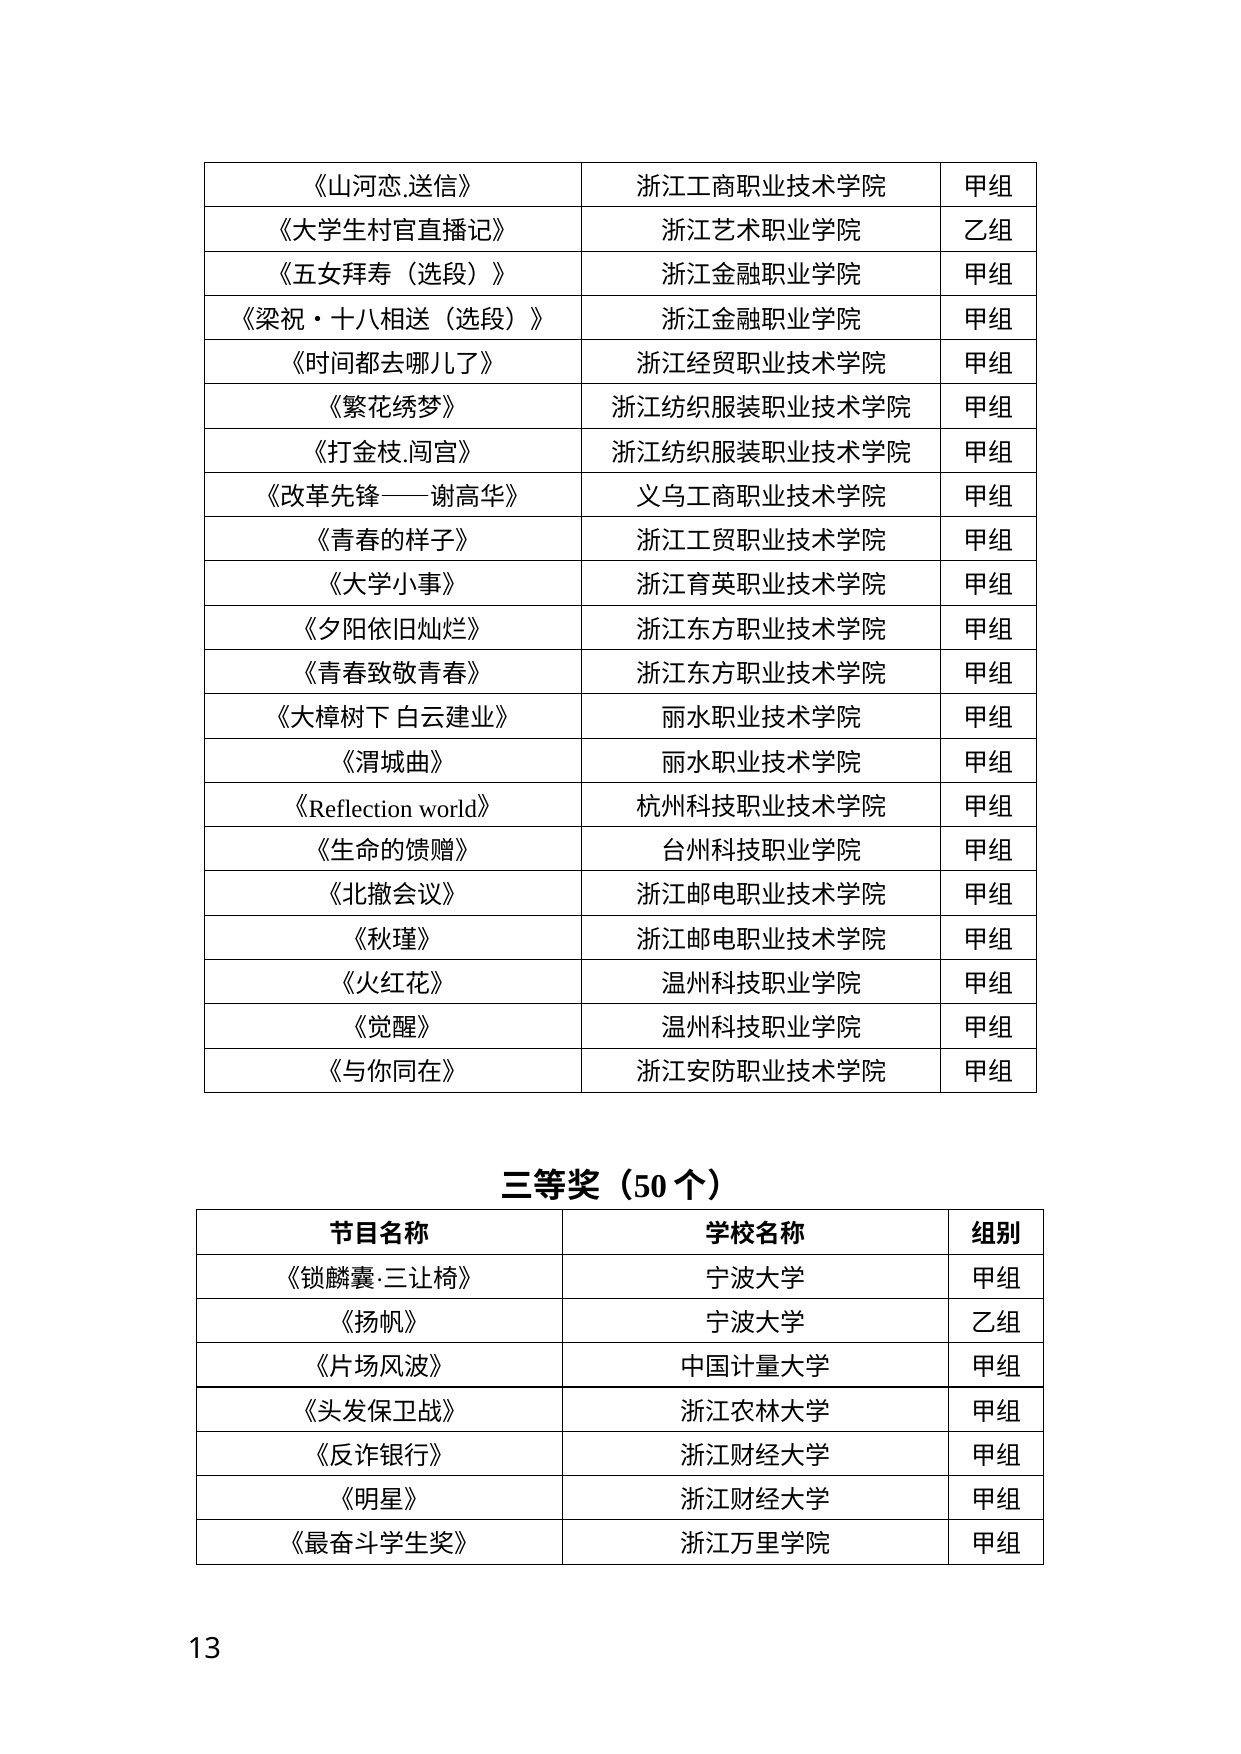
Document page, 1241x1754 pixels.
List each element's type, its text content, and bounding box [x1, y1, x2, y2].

table_cell 浙江工贸职业技术学院 [582, 517, 940, 560]
table_cell 《最奋斗学生奖》 [197, 1520, 562, 1563]
table_header 组别 [949, 1210, 1043, 1254]
table_cell 浙江工商职业技术学院 [582, 163, 940, 206]
table_cell 中国计量大学 [563, 1343, 948, 1386]
table_cell 《片场风波》 [197, 1343, 562, 1386]
table_cell 甲组 [949, 1432, 1043, 1475]
table_cell 《改革先锋——谢高华》 [205, 473, 581, 516]
table_cell 甲组 [941, 384, 1036, 428]
table_cell 《梁祝•十八相送（选段）》 [205, 296, 581, 339]
table_cell 《明星》 [197, 1476, 562, 1519]
table_cell 甲组 [941, 916, 1036, 959]
table_cell 《北撤会议》 [205, 871, 581, 914]
table_header 节目名称 [197, 1210, 562, 1254]
table_cell 浙江艺术职业学院 [582, 207, 940, 251]
table_cell 浙江东方职业技术学院 [582, 650, 940, 693]
table_header 学校名称 [563, 1210, 948, 1254]
table_cell 甲组 [941, 252, 1036, 295]
table_cell 《山河恋.送信》 [205, 163, 581, 206]
table_cell 浙江安防职业技术学院 [582, 1049, 940, 1092]
table_cell 《渭城曲》 [205, 739, 581, 782]
table_cell 《大樟树下 白云建业》 [205, 694, 581, 737]
table_cell 《扬帆》 [197, 1299, 562, 1342]
table_cell 浙江金融职业学院 [582, 296, 940, 339]
table_cell 甲组 [941, 783, 1036, 826]
table_cell 甲组 [941, 694, 1036, 737]
table_cell 甲组 [949, 1343, 1043, 1386]
table_cell 丽水职业技术学院 [582, 739, 940, 782]
table_cell 浙江邮电职业技术学院 [582, 871, 940, 914]
table_cell 浙江育英职业技术学院 [582, 561, 940, 605]
table_cell 《打金枝.闯宫》 [205, 429, 581, 472]
table_cell 《时间都去哪儿了》 [205, 340, 581, 383]
table_cell 《火红花》 [205, 960, 581, 1003]
table_cell 浙江纺织服装职业技术学院 [582, 384, 940, 428]
table_cell 甲组 [941, 429, 1036, 472]
table_cell 甲组 [949, 1388, 1043, 1431]
table_cell 浙江金融职业学院 [582, 252, 940, 295]
table_cell 《青春致敬青春》 [205, 650, 581, 693]
table_cell 《青春的样子》 [205, 517, 581, 560]
table_cell 台州科技职业学院 [582, 827, 940, 870]
table_cell 甲组 [941, 650, 1036, 693]
table_cell 甲组 [941, 739, 1036, 782]
table_cell 《Reflection world》 [205, 783, 581, 826]
table_cell 《繁花绣梦》 [205, 384, 581, 428]
table_cell 《锁麟囊·三让椅》 [197, 1255, 562, 1298]
table_cell 浙江农林大学 [563, 1388, 948, 1431]
table_cell 甲组 [941, 1004, 1036, 1047]
table_cell 浙江万里学院 [563, 1520, 948, 1563]
table_cell 甲组 [941, 517, 1036, 560]
table_cell 甲组 [949, 1255, 1043, 1298]
table_cell 乙组 [941, 207, 1036, 251]
text 三等奖（50个） [187, 1151, 1053, 1209]
table_cell 丽水职业技术学院 [582, 694, 940, 737]
table_cell 甲组 [941, 1049, 1036, 1092]
table_cell 甲组 [941, 473, 1036, 516]
table_cell 甲组 [941, 827, 1036, 870]
table_cell 浙江财经大学 [563, 1432, 948, 1475]
table_cell 浙江邮电职业技术学院 [582, 916, 940, 959]
table_cell 甲组 [941, 296, 1036, 339]
table_cell 义乌工商职业技术学院 [582, 473, 940, 516]
table_cell 杭州科技职业技术学院 [582, 783, 940, 826]
table_cell 《五女拜寿（选段）》 [205, 252, 581, 295]
table_cell 乙组 [949, 1299, 1043, 1342]
table_cell 《大学小事》 [205, 561, 581, 605]
table_cell 浙江纺织服装职业技术学院 [582, 429, 940, 472]
table_cell 温州科技职业学院 [582, 960, 940, 1003]
table_cell 《头发保卫战》 [197, 1388, 562, 1431]
table_cell 甲组 [941, 960, 1036, 1003]
table_cell 宁波大学 [563, 1255, 948, 1298]
table_cell 《秋瑾》 [205, 916, 581, 959]
table_cell 甲组 [949, 1476, 1043, 1519]
table_cell 浙江东方职业技术学院 [582, 606, 940, 649]
table_cell 甲组 [949, 1520, 1043, 1563]
table_cell 甲组 [941, 340, 1036, 383]
table_cell 甲组 [941, 163, 1036, 206]
table_cell 《觉醒》 [205, 1004, 581, 1047]
table_cell 甲组 [941, 871, 1036, 914]
table_cell 《大学生村官直播记》 [205, 207, 581, 251]
table_cell 《生命的馈赠》 [205, 827, 581, 870]
table_cell 甲组 [941, 561, 1036, 605]
table_cell 《夕阳依旧灿烂》 [205, 606, 581, 649]
table_cell 宁波大学 [563, 1299, 948, 1342]
table_cell 甲组 [941, 606, 1036, 649]
table_cell 浙江财经大学 [563, 1476, 948, 1519]
table_cell 温州科技职业学院 [582, 1004, 940, 1047]
table_cell 《与你同在》 [205, 1049, 581, 1092]
table_cell 《反诈银行》 [197, 1432, 562, 1475]
table_cell 浙江经贸职业技术学院 [582, 340, 940, 383]
